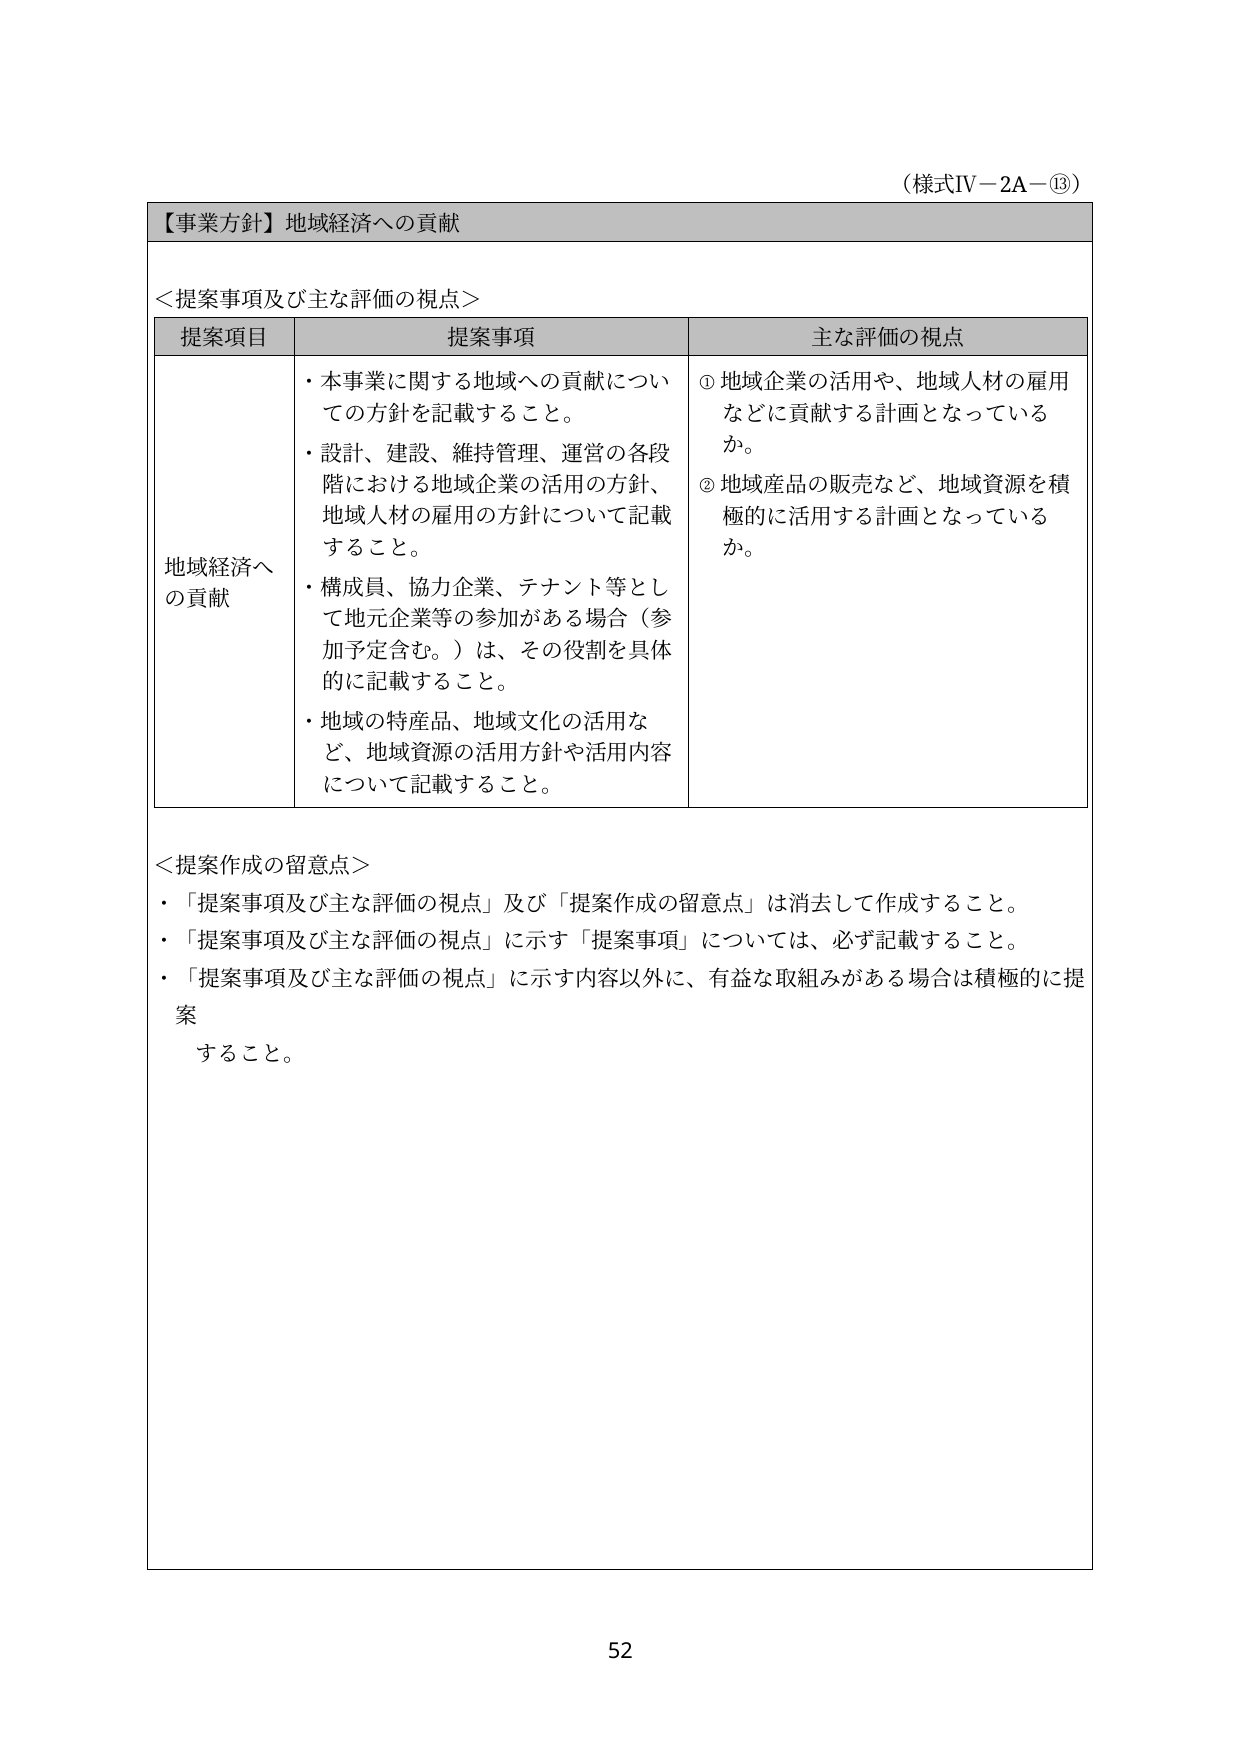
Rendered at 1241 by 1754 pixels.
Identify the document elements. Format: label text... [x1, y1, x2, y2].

text （様式Ⅳ－2A－⑬） [148, 164, 1092, 202]
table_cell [148, 242, 1092, 1569]
table_header 【事業方針】地域経済への貢献 [148, 203, 1092, 241]
